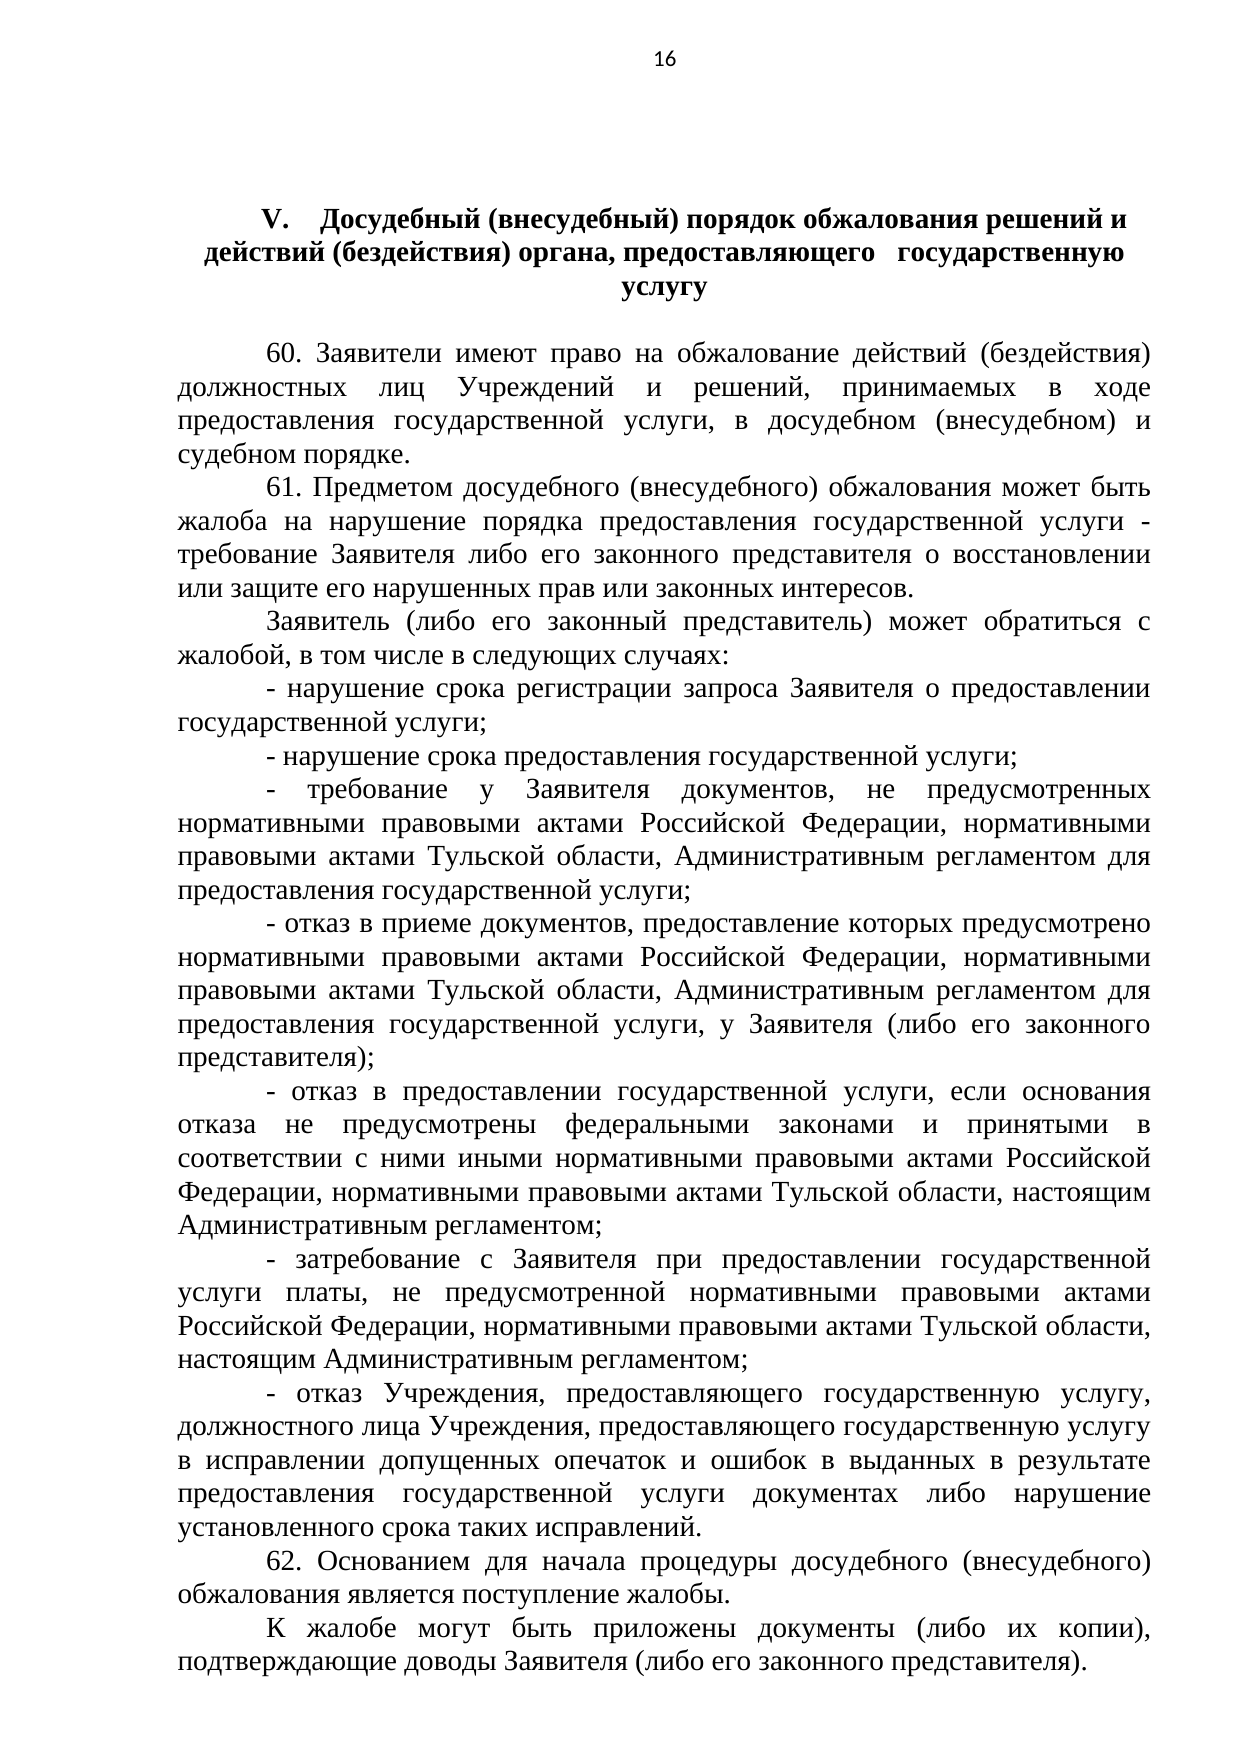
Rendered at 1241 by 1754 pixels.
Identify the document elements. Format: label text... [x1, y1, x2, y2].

text - отказ в приеме документов, предоставление которых предусмотрено нормативными правовыми актами Российской Федерации, нормативными правовыми актами Тульской области, Административным регламентом для предоставления государственной услуги, у Заявителя (либо его законного представителя); [177, 905, 1152, 1073]
list Досудебный (внесудебный) порядок обжалования решений и действий (бездействия) органа, предоставляющего государственную услугу [177, 201, 1152, 302]
text Заявитель (либо его законный представитель) может обратиться с жалобой, в том числе в следующих случаях: [177, 603, 1152, 671]
text 60. Заявители имеют право на обжалование действий (бездействия) должностных лиц Учреждений и решений, принимаемых в ходе предоставления государственной услуги, в досудебном (внесудебном) и судебном порядке. [177, 335, 1152, 469]
text 61. Предметом досудебного (внесудебного) обжалования может быть жалоба на нарушение порядка предоставления государственной услуги - требование Заявителя либо его законного представителя о восстановлении или защите его нарушенных прав или законных интересов. [177, 469, 1152, 603]
text - нарушение срока предоставления государственной услуги; [177, 738, 1152, 771]
text К жалобе могут быть приложены документы (либо их копии), подтверждающие доводы Заявителя (либо его законного представителя). [177, 1610, 1152, 1677]
text 62. Основанием для начала процедуры досудебного (внесудебного) обжалования является поступление жалобы. [177, 1543, 1152, 1610]
text - затребование с Заявителя при предоставлении государственной услуги платы, не предусмотренной нормативными правовыми актами Российской Федерации, нормативными правовыми актами Тульской области, настоящим Административным регламентом; [177, 1241, 1152, 1375]
text - требование у Заявителя документов, не предусмотренных нормативными правовыми актами Российской Федерации, нормативными правовыми актами Тульской области, Административным регламентом для предоставления государственной услуги; [177, 771, 1152, 905]
text - нарушение срока регистрации запроса Заявителя о предоставлении государственной услуги; [177, 671, 1152, 738]
text - отказ Учреждения, предоставляющего государственную услугу, должностного лица Учреждения, предоставляющего государственную услугу в исправлении допущенных опечаток и ошибок в выданных в результате предоставления государственной услуги документах либо нарушение установленного срока таких исправлений. [177, 1375, 1152, 1543]
text - отказ в предоставлении государственной услуги, если основания отказа не предусмотрены федеральными законами и принятыми в соответствии с ними иными нормативными правовыми актами Российской Федерации, нормативными правовыми актами Тульской области, настоящим Административным регламентом; [177, 1073, 1152, 1241]
